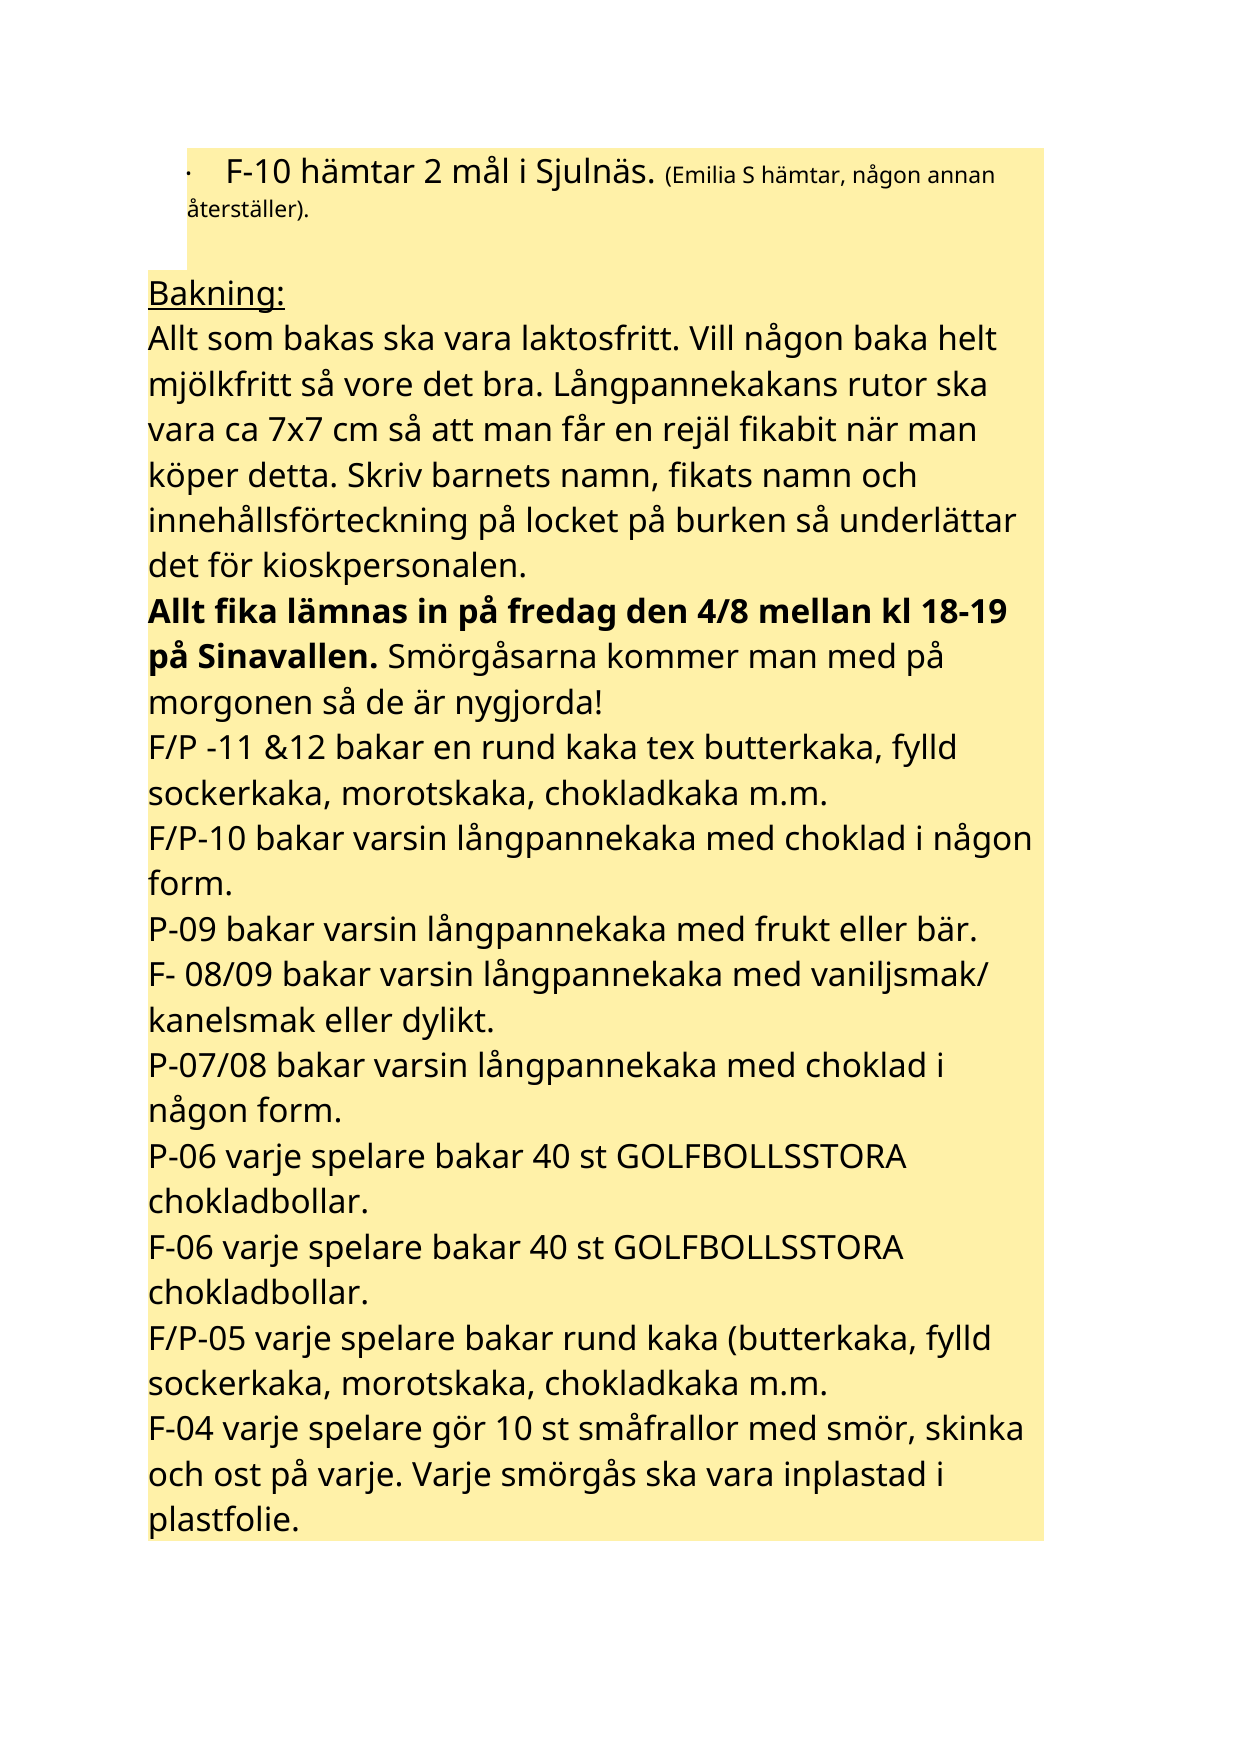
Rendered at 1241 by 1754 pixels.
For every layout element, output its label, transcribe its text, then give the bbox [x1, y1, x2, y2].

text F/P -11 &12 bakar en rund kaka tex butterkaka, fylld sockerkaka, morotskaka, chokladkaka m.m. [148, 724, 1044, 815]
text Bakning: [148, 270, 1044, 315]
text P-07/08 bakar varsin långpannekaka med choklad i någon form. [148, 1042, 1044, 1133]
text F/P-10 bakar varsin långpannekaka med choklad i någon form. [148, 815, 1044, 906]
text Allt fika lämnas in på fredag den 4/8 mellan kl 18-19 på Sinavallen. Smörgåsarna kommer man med på morgonen så de är nygjorda! [148, 588, 1044, 724]
text F/P-05 varje spelare bakar rund kaka (butterkaka, fylld sockerkaka, morotskaka, chokladkaka m.m. [148, 1314, 1044, 1405]
text F- 08/09 bakar varsin långpannekaka med vaniljsmak/ kanelsmak eller dylikt. [148, 951, 1044, 1042]
text · F-10 hämtar 2 mål i Sjulnäs. (Emilia S hämtar, någon annan återställer). [187, 148, 1044, 224]
text P-09 bakar varsin långpannekaka med frukt eller bär. [148, 906, 1044, 951]
text P-06 varje spelare bakar 40 st GOLFBOLLSSTORA chokladbollar. [148, 1133, 1044, 1223]
text Allt som bakas ska vara laktosfritt. Vill någon baka helt mjölkfritt så vore det bra. Långpannekakans rutor ska vara ca 7x7 cm så att man får en rejäl fikabit när man köper detta. Skriv barnets namn, fikats namn och innehållsförteckning på locket på burken så underlättar det för kioskpersonalen. [148, 315, 1044, 588]
text F-06 varje spelare bakar 40 st GOLFBOLLSSTORA chokladbollar. [148, 1223, 1044, 1314]
text F-04 varje spelare gör 10 st småfrallor med smör, skinka och ost på varje. Varje smörgås ska vara inplastad i plastfolie. [148, 1405, 1044, 1541]
